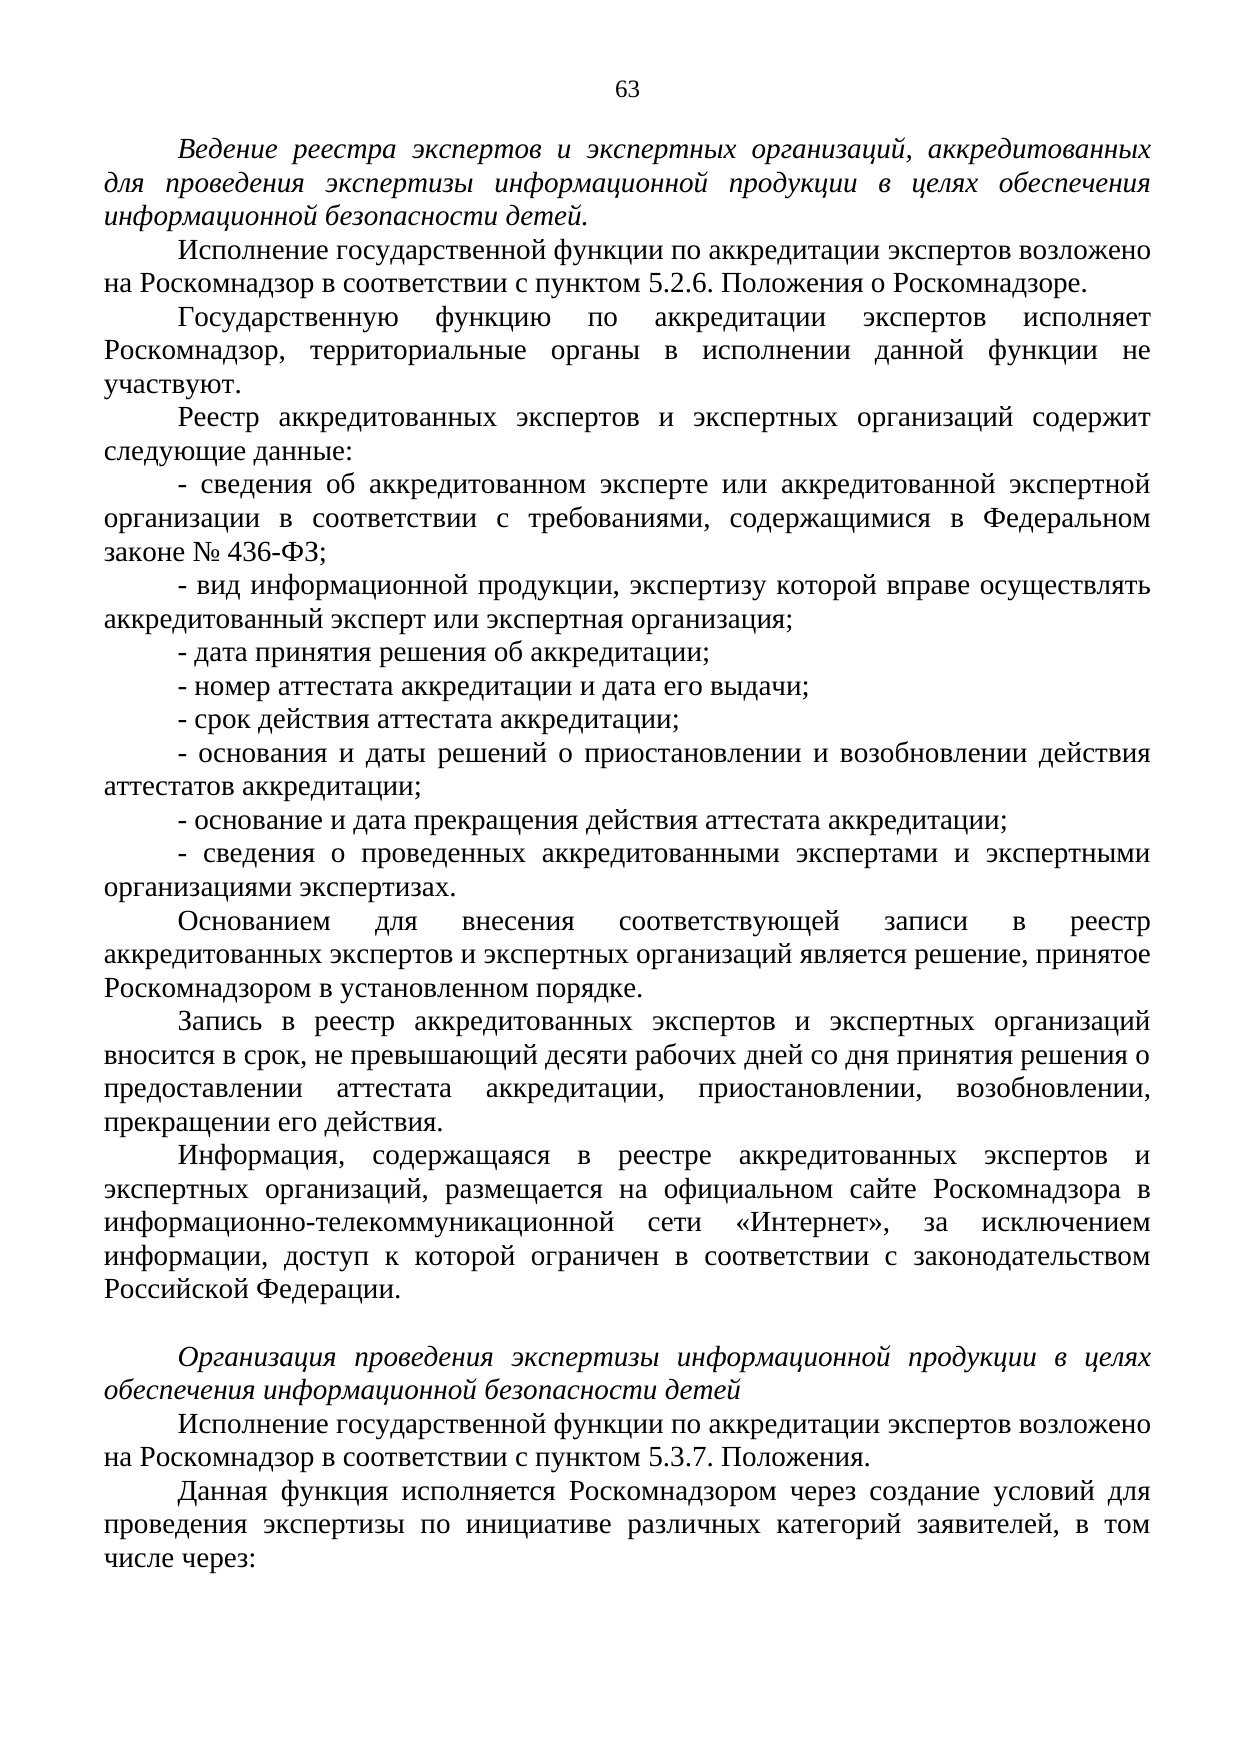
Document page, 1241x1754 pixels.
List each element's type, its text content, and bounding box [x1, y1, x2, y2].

text Информация, содержащаяся в реестре аккредитованных экспертов и экспертных организаций, размещается на официальном сайте Роскомнадзора в информационно-телекоммуникационной сети «Интернет», за исключением информации, доступ к которой ограничен в соответствии с законодательством Российской Федерации. [103, 1137, 1152, 1305]
text - основание и дата прекращения действия аттестата аккредитации; [103, 802, 1152, 836]
text - номер аттестата аккредитации и дата его выдачи; [103, 668, 1152, 701]
text Исполнение государственной функции по аккредитации экспертов возложено на Роскомнадзор в соответствии с пунктом 5.3.7. Положения. [103, 1406, 1152, 1473]
text - основания и даты решений о приостановлении и возобновлении действия аттестатов аккредитации; [103, 735, 1152, 802]
text - сведения о проведенных аккредитованными экспертами и экспертными организациями экспертизах. [103, 836, 1152, 903]
text Исполнение государственной функции по аккредитации экспертов возложено на Роскомнадзор в соответствии с пунктом 5.2.6. Положения о Роскомнадзоре. [103, 232, 1152, 299]
text Ведение реестра экспертов и экспертных организаций, аккредитованных для проведения экспертизы информационной продукции в целях обеспечения информационной безопасности детей. [103, 131, 1152, 232]
text Запись в реестр аккредитованных экспертов и экспертных организаций вносится в срок, не превышающий десяти рабочих дней со дня принятия решения о предоставлении аттестата аккредитации, приостановлении, возобновлении, прекращении его действия. [103, 1003, 1152, 1137]
text Организация проведения экспертизы информационной продукции в целях обеспечения информационной безопасности детей [103, 1339, 1152, 1406]
text Основанием для внесения соответствующей записи в реестр аккредитованных экспертов и экспертных организаций является решение, принятое Роскомнадзором в установленном порядке. [103, 903, 1152, 1003]
text - сведения об аккредитованном эксперте или аккредитованной экспертной организации в соответствии с требованиями, содержащимися в Федеральном законе № 436-ФЗ; [103, 467, 1152, 567]
text - срок действия аттестата аккредитации; [103, 701, 1152, 735]
text Данная функция исполняется Роскомнадзором через создание условий для проведения экспертизы по инициативе различных категорий заявителей, в том числе через: [103, 1473, 1152, 1573]
text Государственную функцию по аккредитации экспертов исполняет Роскомнадзор, территориальные органы в исполнении данной функции не участвуют. [103, 299, 1152, 399]
text Реестр аккредитованных экспертов и экспертных организаций содержит следующие данные: [103, 399, 1152, 467]
text - дата принятия решения об аккредитации; [103, 634, 1152, 668]
text - вид информационной продукции, экспертизу которой вправе осуществлять аккредитованный эксперт или экспертная организация; [103, 567, 1152, 634]
